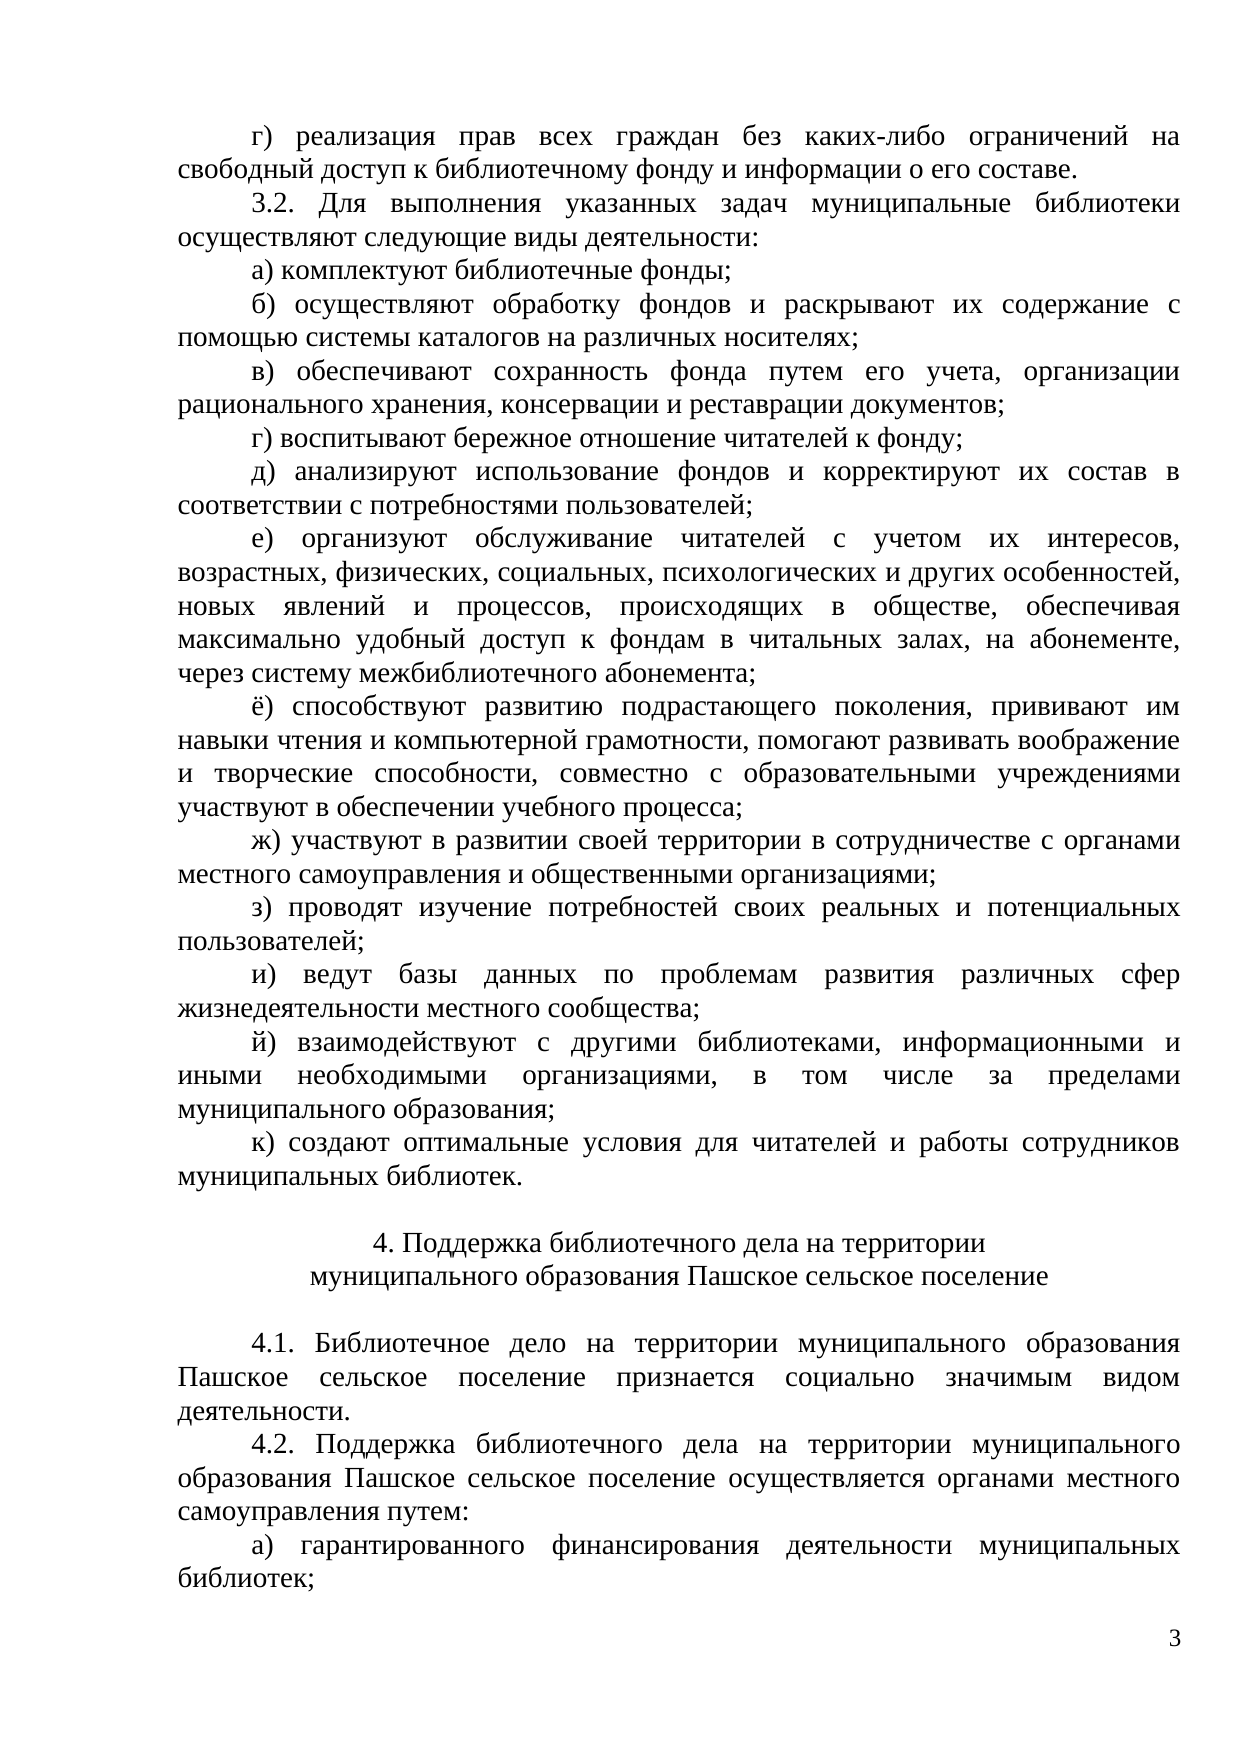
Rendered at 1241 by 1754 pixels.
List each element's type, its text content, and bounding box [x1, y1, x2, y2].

text а) гарантированного финансирования деятельности муниципальных библиотек; [177, 1527, 1181, 1594]
text ё) способствуют развитию подрастающего поколения, прививают им навыки чтения и компьютерной грамотности, помогают развивать воображение и творческие способности, совместно с образовательными учреждениями участвуют в обеспечении учебного процесса; [177, 688, 1181, 822]
text г) реализация прав всех граждан без каких-либо ограничений на свободный доступ к библиотечному фонду и информации о его составе. [177, 118, 1181, 185]
text г) воспитывают бережное отношение читателей к фонду; [177, 420, 1181, 453]
text к) создают оптимальные условия для читателей и работы сотрудников муниципальных библиотек. [177, 1124, 1181, 1191]
text 4.2. Поддержка библиотечного дела на территории муниципального образования Пашское сельское поселение осуществляется органами местного самоуправления путем: [177, 1426, 1181, 1527]
text е) организуют обслуживание читателей с учетом их интересов, возрастных, физических, социальных, психологических и других особенностей, новых явлений и процессов, происходящих в обществе, обеспечивая максимально удобный доступ к фондам в читальных залах, на абонементе, через систему межбиблиотечного абонемента; [177, 521, 1181, 688]
text 4. Поддержка библиотечного дела на территории [177, 1225, 1181, 1258]
text д) анализируют использование фондов и корректируют их состав в соответствии с потребностями пользователей; [177, 453, 1181, 521]
text в) обеспечивают сохранность фонда путем его учета, организации рационального хранения, консервации и реставрации документов; [177, 353, 1181, 420]
text а) комплектуют библиотечные фонды; [177, 252, 1181, 286]
text ж) участвуют в развитии своей территории в сотрудничестве с органами местного самоуправления и общественными организациями; [177, 822, 1181, 889]
text й) взаимодействуют с другими библиотеками, информационными и иными необходимыми организациями, в том числе за пределами муниципального образования; [177, 1024, 1181, 1124]
text 4.1. Библиотечное дело на территории муниципального образования Пашское сельское поселение признается социально значимым видом деятельности. [177, 1326, 1181, 1426]
text 3.2. Для выполнения указанных задач муниципальные библиотеки осуществляют следующие виды деятельности: [177, 185, 1181, 252]
text муниципального образования Пашское сельское поселение [177, 1258, 1181, 1292]
text з) проводят изучение потребностей своих реальных и потенциальных пользователей; [177, 889, 1181, 957]
text б) осуществляют обработку фондов и раскрывают их содержание с помощью системы каталогов на различных носителях; [177, 286, 1181, 353]
text и) ведут базы данных по проблемам развития различных сфер жизнедеятельности местного сообщества; [177, 957, 1181, 1024]
